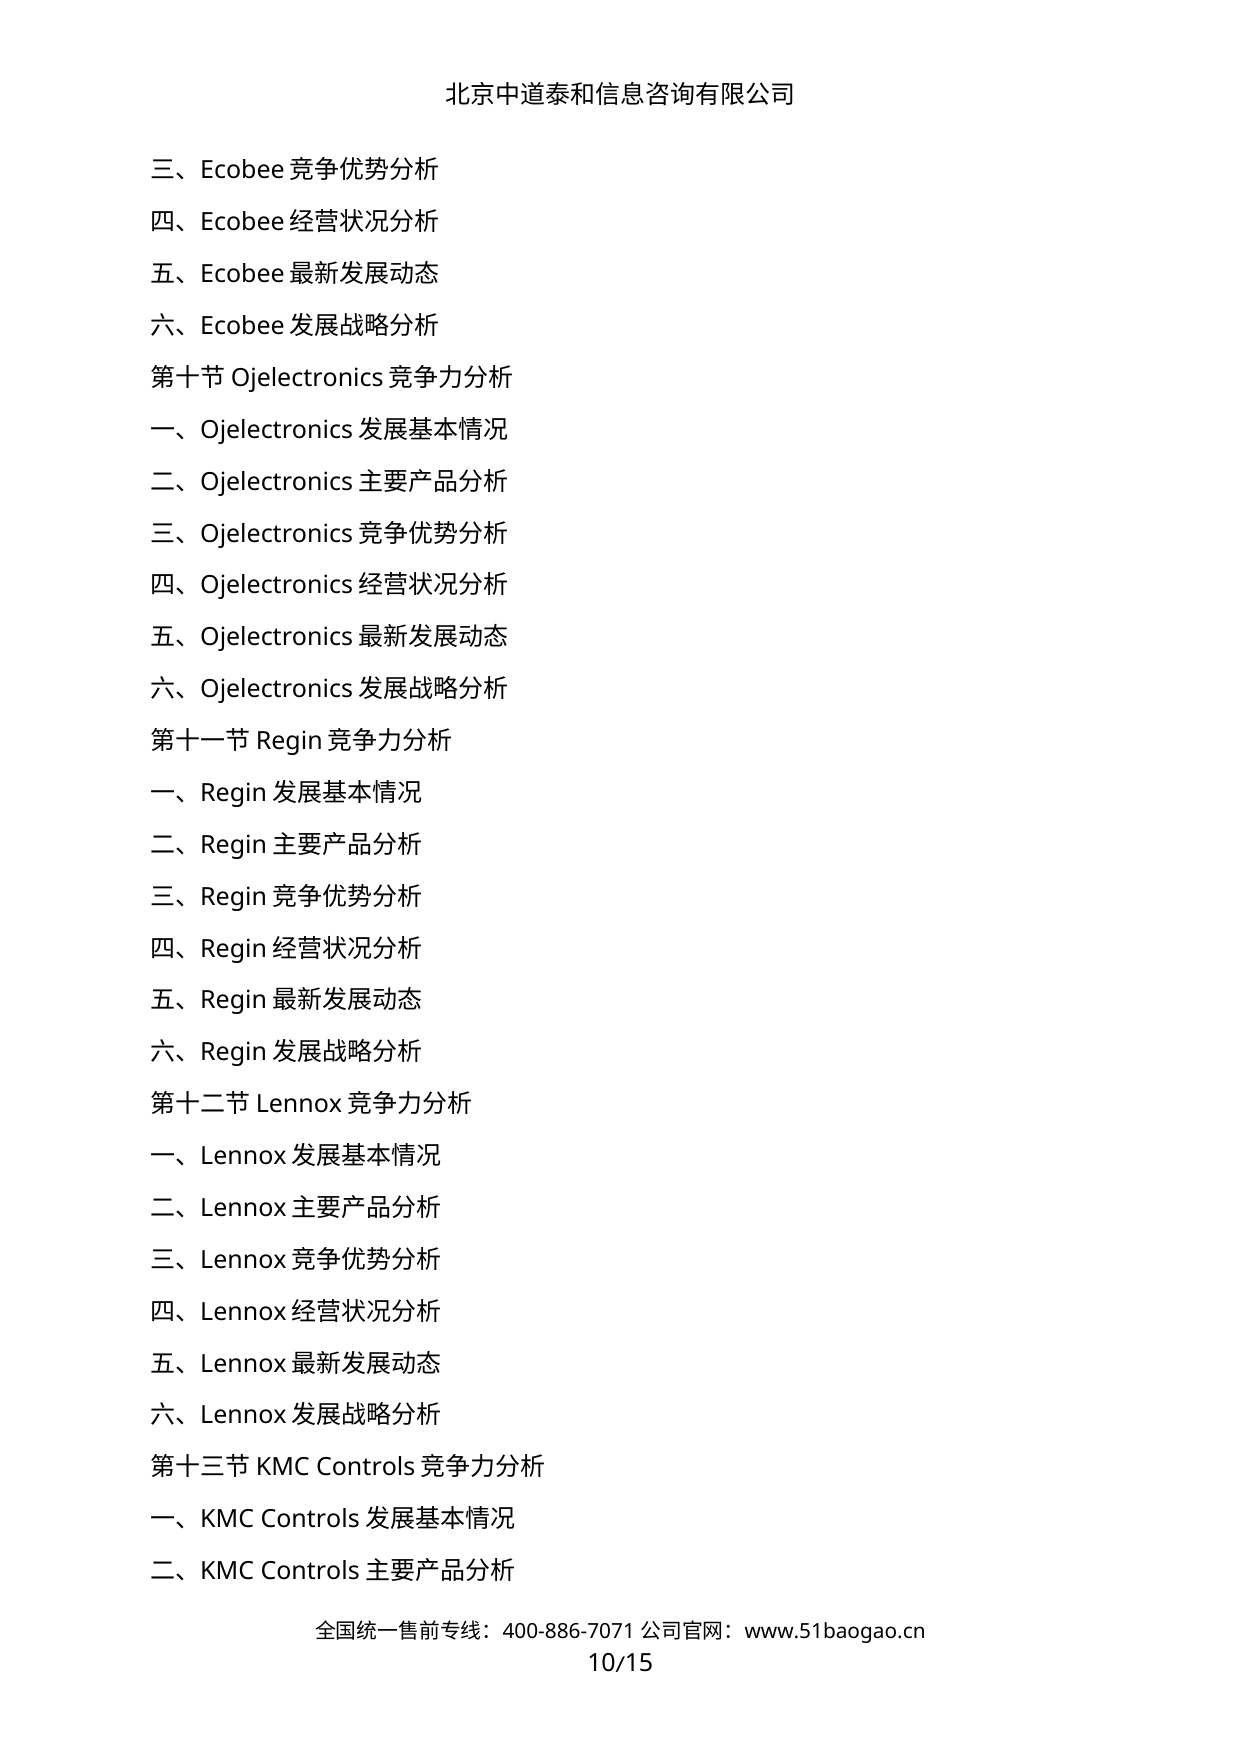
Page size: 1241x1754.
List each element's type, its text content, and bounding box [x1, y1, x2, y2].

text 四、Ecobee经营状况分析 [150, 202, 1090, 238]
text 四、Regin经营状况分析 [150, 928, 1090, 964]
text 六、Ojelectronics发展战略分析 [150, 669, 1090, 705]
text 三、Regin竞争优势分析 [150, 876, 1090, 912]
text 五、Lennox最新发展动态 [150, 1343, 1090, 1379]
text 三、Ojelectronics竞争优势分析 [150, 513, 1090, 549]
text 五、Ecobee最新发展动态 [150, 254, 1090, 290]
text 二、Lennox主要产品分析 [150, 1187, 1090, 1224]
text 二、Regin主要产品分析 [150, 824, 1090, 861]
text 六、Regin发展战略分析 [150, 1032, 1090, 1068]
text 二、Ojelectronics主要产品分析 [150, 461, 1090, 497]
text 一、KMC Controls发展基本情况 [150, 1499, 1090, 1535]
text 六、Lennox发展战略分析 [150, 1395, 1090, 1431]
text 一、Ojelectronics发展基本情况 [150, 409, 1090, 446]
text 六、Ecobee发展战略分析 [150, 306, 1090, 342]
text 第十一节 Regin竞争力分析 [150, 721, 1090, 757]
text 一、Lennox发展基本情况 [150, 1136, 1090, 1172]
text 五、Regin最新发展动态 [150, 980, 1090, 1016]
text 四、Ojelectronics经营状况分析 [150, 565, 1090, 601]
text 三、Ecobee竞争优势分析 [150, 150, 1090, 186]
text 一、Regin发展基本情况 [150, 772, 1090, 809]
text 第十节 Ojelectronics竞争力分析 [150, 357, 1090, 394]
text 五、Ojelectronics最新发展动态 [150, 617, 1090, 653]
text 第十二节 Lennox竞争力分析 [150, 1084, 1090, 1120]
text 四、Lennox经营状况分析 [150, 1291, 1090, 1327]
text 二、KMC Controls主要产品分析 [150, 1551, 1090, 1587]
text 三、Lennox竞争优势分析 [150, 1239, 1090, 1276]
text 第十三节 KMC Controls竞争力分析 [150, 1447, 1090, 1483]
